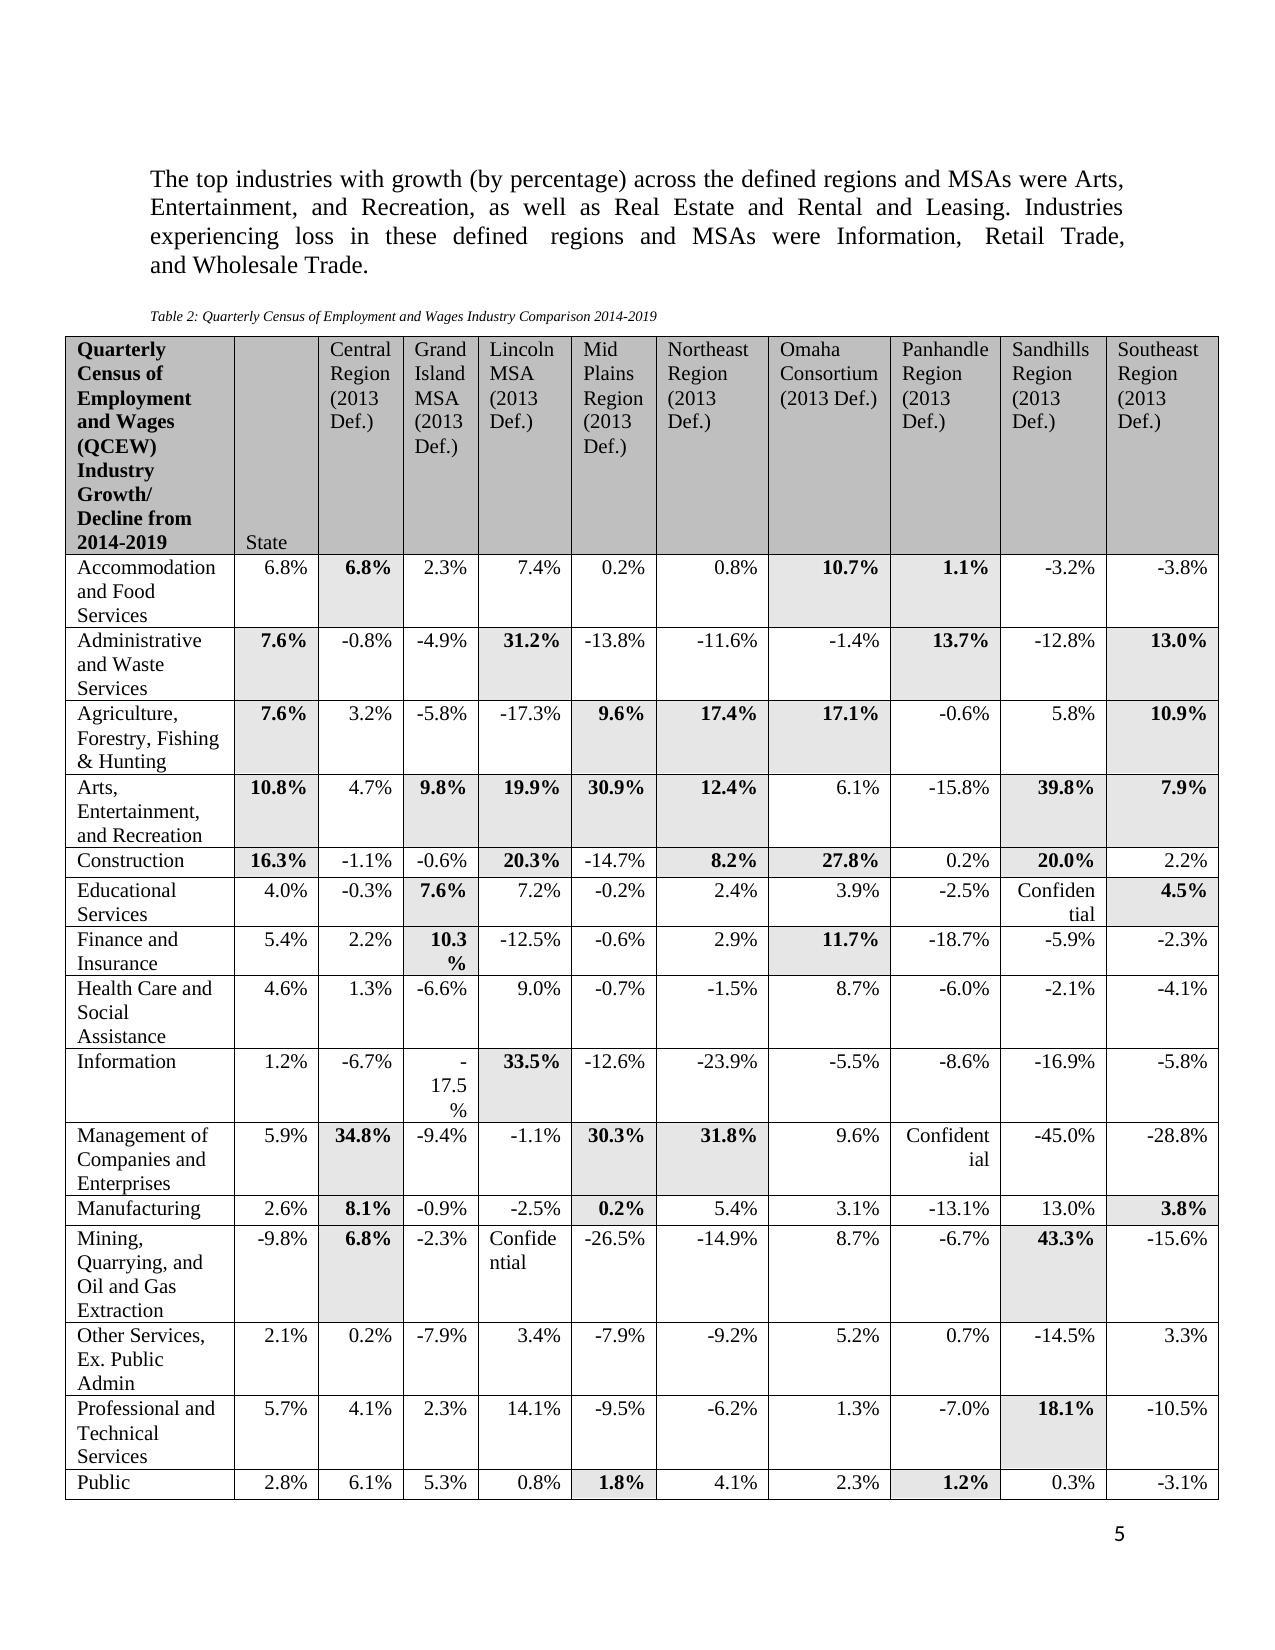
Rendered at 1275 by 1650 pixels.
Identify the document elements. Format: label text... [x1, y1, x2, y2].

table_cell -14.7% [572, 848, 656, 877]
table_cell 9.6% [572, 701, 656, 773]
table_cell -17.3% [479, 701, 571, 773]
table_cell 3.2% [319, 701, 403, 773]
table_cell 3.8% [1107, 1196, 1218, 1225]
table_cell 5.4% [657, 1196, 768, 1225]
table_header Panhandle Region (2013 Def.) [891, 337, 1000, 554]
table_cell 1.3% [319, 976, 403, 1048]
table_cell 3.3% [1107, 1323, 1218, 1395]
table_cell -8.6% [891, 1049, 1000, 1122]
table_cell 7.2% [479, 878, 571, 926]
table_cell -6.7% [319, 1049, 403, 1122]
table_cell 33.5% [479, 1049, 571, 1122]
table_cell -6.6% [404, 976, 478, 1048]
table_cell 20.0% [1001, 848, 1106, 877]
table_cell -9.4% [404, 1123, 478, 1195]
table_cell 4.1% [319, 1396, 403, 1468]
table_cell 0.2% [572, 1196, 656, 1225]
table_cell -3.2% [1001, 555, 1106, 627]
table_header Omaha Consortium (2013 Def.) [769, 337, 890, 554]
table_cell 0.8% [479, 1470, 571, 1498]
table_cell 11.7% [769, 927, 890, 975]
table_cell Accommodation and Food Services [66, 555, 234, 627]
table_cell 19.9% [479, 775, 571, 847]
table_cell 12.4% [657, 775, 768, 847]
table_cell -2.3% [404, 1226, 478, 1322]
table_cell 5.9% [235, 1123, 318, 1195]
table_header State [235, 337, 318, 554]
table_cell 4.1% [657, 1470, 768, 1498]
table_cell 6.8% [235, 555, 318, 627]
table_cell 3.4% [479, 1323, 571, 1395]
table_cell 2.9% [657, 927, 768, 975]
table_cell 6.1% [319, 1470, 403, 1498]
table_cell Confidential [1001, 878, 1106, 926]
table_cell 1.3% [769, 1396, 890, 1468]
table_cell 8.2% [657, 848, 768, 877]
table_cell 6.1% [769, 775, 890, 847]
table_cell -0.2% [572, 878, 656, 926]
table_cell Confidential [891, 1123, 1000, 1195]
table_header Central Region (2013 Def.) [319, 337, 403, 554]
table_header Sandhills Region (2013 Def.) [1001, 337, 1106, 554]
table_cell -4.1% [1107, 976, 1218, 1048]
table_cell -4.9% [404, 628, 478, 700]
table_cell -13.1% [891, 1196, 1000, 1225]
table_cell 7.6% [404, 878, 478, 926]
table_cell -11.6% [657, 628, 768, 700]
table_cell 0.2% [572, 555, 656, 627]
table_cell 0.3% [1001, 1470, 1106, 1498]
table_cell -2.5% [891, 878, 1000, 926]
table_cell Agriculture, Forestry, Fishing & Hunting [66, 701, 234, 773]
table_cell 7.9% [1107, 775, 1218, 847]
table_cell -0.8% [319, 628, 403, 700]
table_cell -10.5% [1107, 1396, 1218, 1468]
table_cell -17.5% [404, 1049, 478, 1122]
table_cell 5.2% [769, 1323, 890, 1395]
table_header Northeast Region (2013 Def.) [657, 337, 768, 554]
table_cell 6.8% [319, 555, 403, 627]
table_cell -1.1% [479, 1123, 571, 1195]
table_cell 2.4% [657, 878, 768, 926]
table_cell 2.6% [235, 1196, 318, 1225]
table_cell -0.3% [319, 878, 403, 926]
table_cell -15.6% [1107, 1226, 1218, 1322]
table_cell 0.8% [657, 555, 768, 627]
table_cell -23.9% [657, 1049, 768, 1122]
table_cell -12.6% [572, 1049, 656, 1122]
table_cell 2.3% [404, 555, 478, 627]
table_cell 5.4% [235, 927, 318, 975]
table_cell 30.3% [572, 1123, 656, 1195]
text Table 2: Quarterly Census of Employment and Wages Industry Comparison 2014-2019 [150, 307, 1125, 336]
table_cell -14.9% [657, 1226, 768, 1322]
table_cell -9.2% [657, 1323, 768, 1395]
table_cell 43.3% [1001, 1226, 1106, 1322]
table_header Quarterly Census of Employment and Wages (QCEW) Industry Growth/ Decline from 2014-2019 [66, 337, 234, 554]
table_cell -15.8% [891, 775, 1000, 847]
table_cell 8.1% [319, 1196, 403, 1225]
table_cell Health Care and Social Assistance [66, 976, 234, 1048]
table_cell Information [66, 1049, 234, 1122]
table_cell 13.0% [1001, 1196, 1106, 1225]
table_cell -1.5% [657, 976, 768, 1048]
table_cell 3.1% [769, 1196, 890, 1225]
table_cell 2.3% [404, 1396, 478, 1468]
table_cell 7.4% [479, 555, 571, 627]
table_cell 5.8% [1001, 701, 1106, 773]
table_cell Administrative and Waste Services [66, 628, 234, 700]
table_cell 8.7% [769, 976, 890, 1048]
table_cell -6.2% [657, 1396, 768, 1468]
table_cell 1.8% [572, 1470, 656, 1498]
table_cell 4.6% [235, 976, 318, 1048]
table_cell 10.8% [235, 775, 318, 847]
table_cell 5.7% [235, 1396, 318, 1468]
table_cell -3.8% [1107, 555, 1218, 627]
table_header Mid Plains Region (2013 Def.) [572, 337, 656, 554]
table_cell -18.7% [891, 927, 1000, 975]
table_cell 31.2% [479, 628, 571, 700]
table_cell 7.6% [235, 628, 318, 700]
text The top industries with growth (by percentage) across the defined regions and MSAs were Arts, Entertainment, and Recreation, as well as Real Estate and Rental and Leasing. Industries experiencing loss in these defined regions and MSAs were Information, Retail Trade, and Wholesale Trade. [150, 164, 1125, 279]
table_cell 0.7% [891, 1323, 1000, 1395]
table_header Southeast Region (2013 Def.) [1107, 337, 1218, 554]
table_cell 17.4% [657, 701, 768, 773]
table_cell -7.0% [891, 1396, 1000, 1468]
table_cell 9.8% [404, 775, 478, 847]
table_cell -0.6% [404, 848, 478, 877]
table_cell -1.4% [769, 628, 890, 700]
table_cell -12.8% [1001, 628, 1106, 700]
table_cell -6.7% [891, 1226, 1000, 1322]
table_cell 2.2% [1107, 848, 1218, 877]
table_cell 1.1% [891, 555, 1000, 627]
table_cell 2.2% [319, 927, 403, 975]
table_header Grand Island MSA (2013 Def.) [404, 337, 478, 554]
table_cell -1.1% [319, 848, 403, 877]
table_cell 10.3% [404, 927, 478, 975]
table_cell -5.8% [1107, 1049, 1218, 1122]
table_cell -2.1% [1001, 976, 1106, 1048]
table_cell 1.2% [235, 1049, 318, 1122]
table_cell 9.6% [769, 1123, 890, 1195]
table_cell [66, 1470, 234, 1498]
table_cell 3.9% [769, 878, 890, 926]
table_cell 10.7% [769, 555, 890, 627]
table_cell 4.0% [235, 878, 318, 926]
table_cell 27.8% [769, 848, 890, 877]
table_cell -6.0% [891, 976, 1000, 1048]
table_cell Confidential [479, 1226, 571, 1322]
table_cell -0.7% [572, 976, 656, 1048]
table_cell 39.8% [1001, 775, 1106, 847]
table_cell Finance and Insurance [66, 927, 234, 975]
table_cell -9.8% [235, 1226, 318, 1322]
table_cell -5.8% [404, 701, 478, 773]
table_cell -0.6% [891, 701, 1000, 773]
table_cell Management of Companies and Enterprises [66, 1123, 234, 1195]
table_cell 8.7% [769, 1226, 890, 1322]
table_cell 0.2% [891, 848, 1000, 877]
table_cell 20.3% [479, 848, 571, 877]
table_cell Other Services, Ex. Public Admin [66, 1323, 234, 1395]
table_cell 18.1% [1001, 1396, 1106, 1468]
table_cell -2.5% [479, 1196, 571, 1225]
table_cell -14.5% [1001, 1323, 1106, 1395]
table_cell -9.5% [572, 1396, 656, 1468]
table_cell 9.0% [479, 976, 571, 1048]
table_cell -13.8% [572, 628, 656, 700]
table_cell 2.3% [769, 1470, 890, 1498]
table_cell -26.5% [572, 1226, 656, 1322]
table_cell 30.9% [572, 775, 656, 847]
table_cell -2.3% [1107, 927, 1218, 975]
table_cell -45.0% [1001, 1123, 1106, 1195]
table_cell -5.5% [769, 1049, 890, 1122]
table_cell Educational Services [66, 878, 234, 926]
table_cell 7.6% [235, 701, 318, 773]
table_cell -7.9% [404, 1323, 478, 1395]
table_cell -5.9% [1001, 927, 1106, 975]
table_cell 2.8% [235, 1470, 318, 1498]
table_header Lincoln MSA (2013 Def.) [479, 337, 571, 554]
table_cell 17.1% [769, 701, 890, 773]
table_cell -0.6% [572, 927, 656, 975]
table_cell Manufacturing [66, 1196, 234, 1225]
table_cell 13.7% [891, 628, 1000, 700]
table_cell 13.0% [1107, 628, 1218, 700]
table_cell 4.7% [319, 775, 403, 847]
table_cell -16.9% [1001, 1049, 1106, 1122]
table_cell -7.9% [572, 1323, 656, 1395]
table_cell 10.9% [1107, 701, 1218, 773]
table_cell 34.8% [319, 1123, 403, 1195]
table_cell 5.3% [404, 1470, 478, 1498]
table_cell 31.8% [657, 1123, 768, 1195]
table_cell 1.2% [891, 1470, 1000, 1498]
table_cell Professional and Technical Services [66, 1396, 234, 1468]
table_cell -28.8% [1107, 1123, 1218, 1195]
table_cell 16.3% [235, 848, 318, 877]
table_cell 4.5% [1107, 878, 1218, 926]
table_cell Construction [66, 848, 234, 877]
table_cell Mining, Quarrying, and Oil and Gas Extraction [66, 1226, 234, 1322]
table_cell 2.1% [235, 1323, 318, 1395]
table_cell -3.1% [1107, 1470, 1218, 1498]
table_cell 6.8% [319, 1226, 403, 1322]
table_cell Arts, Entertainment, and Recreation [66, 775, 234, 847]
table_cell 14.1% [479, 1396, 571, 1468]
table_cell -12.5% [479, 927, 571, 975]
table_cell 0.2% [319, 1323, 403, 1395]
table_cell -0.9% [404, 1196, 478, 1225]
